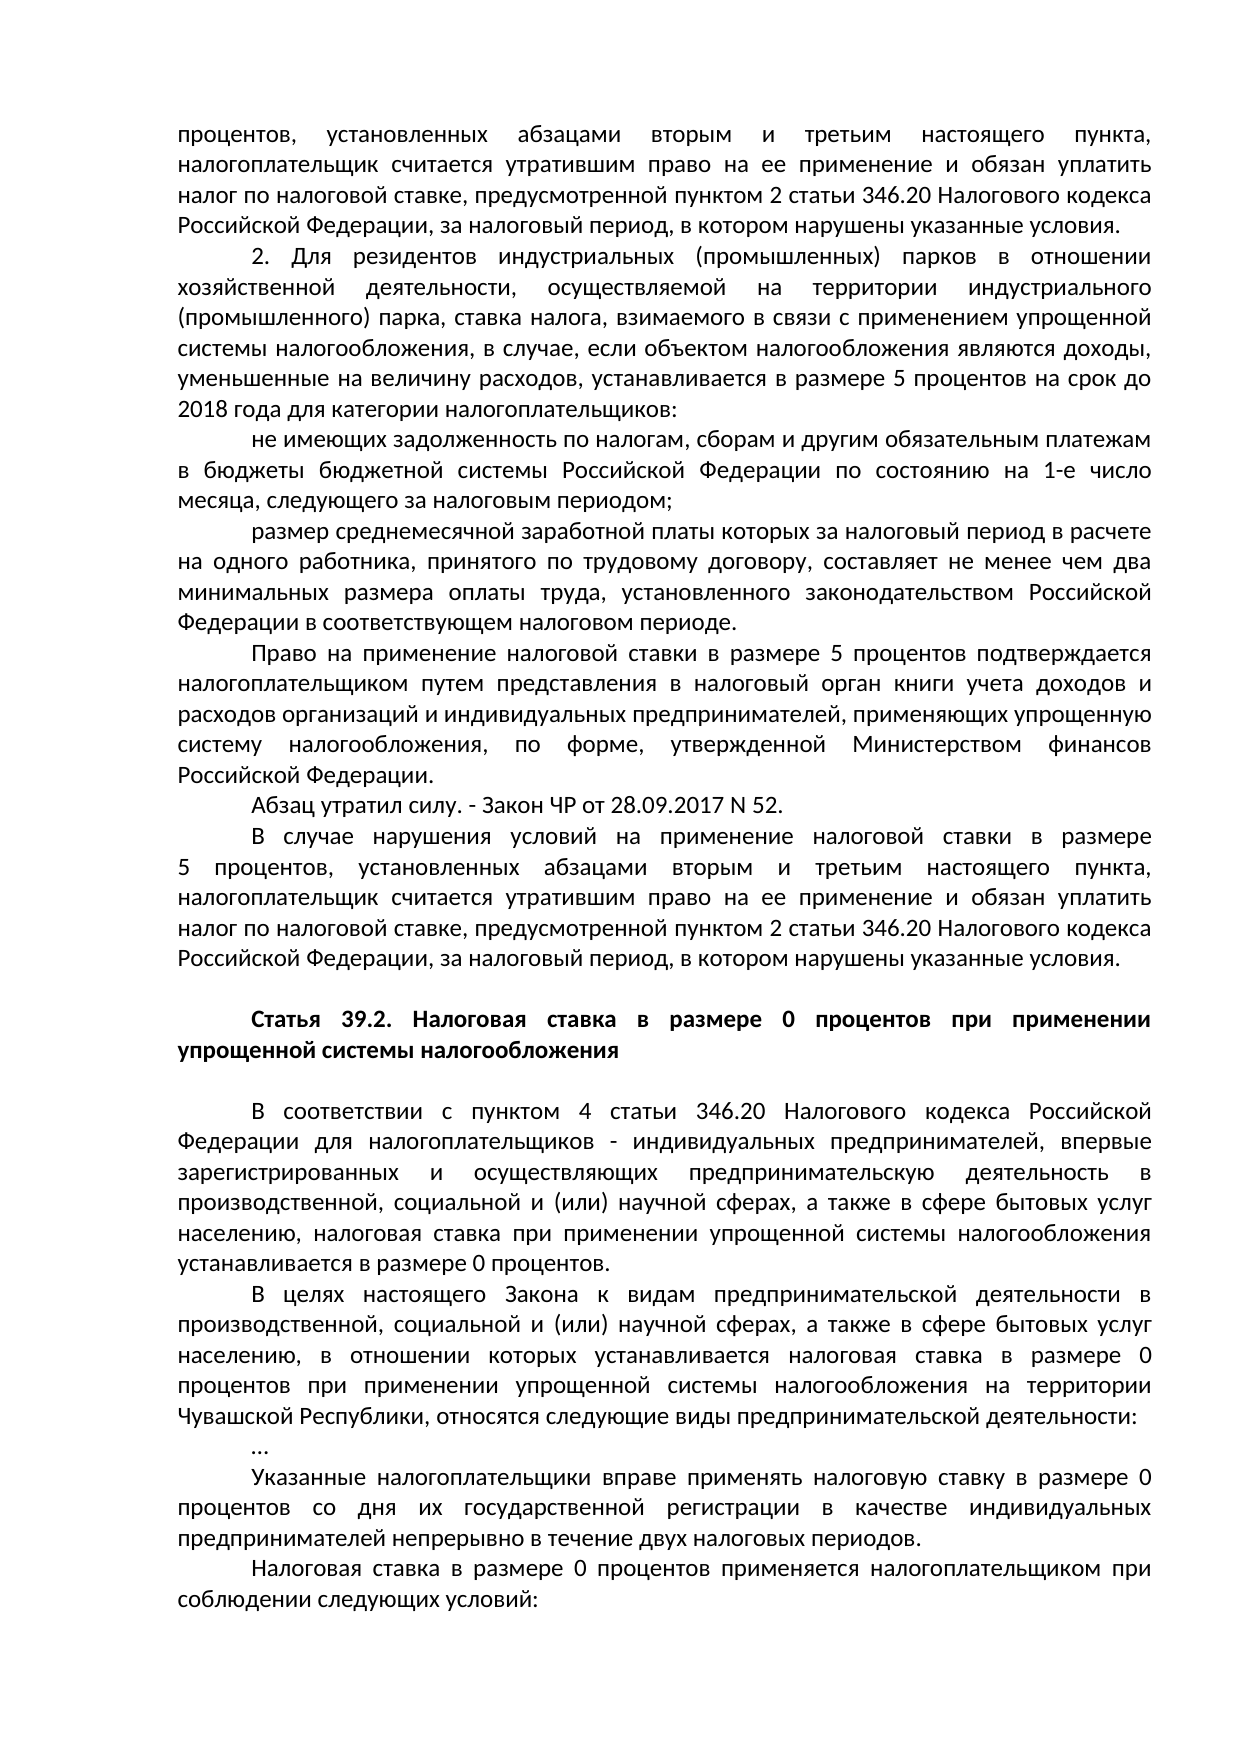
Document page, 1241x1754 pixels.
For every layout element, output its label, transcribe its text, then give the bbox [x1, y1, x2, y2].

text Указанные налогоплательщики вправе применять налоговую ставку в размере 0 процентов со дня их государственной регистрации в качестве индивидуальных предпринимателей непрерывно в течение двух налоговых периодов. [177, 1461, 1152, 1553]
text Право на применение налоговой ставки в размере 5 процентов подтверждается налогоплательщиком путем представления в налоговый орган книги учета доходов и расходов организаций и индивидуальных предпринимателей, применяющих упрощенную систему налогообложения, по форме, утвержденной Министерством финансов Российской Федерации. [177, 637, 1152, 789]
title Статья 39.2. Налоговая ставка в размере 0 процентов при применении упрощенной системы налогообложения [177, 1003, 1152, 1064]
text … [177, 1431, 1152, 1461]
text Налоговая ставка в размере 0 процентов применяется налогоплательщиком при соблюдении следующих условий: [177, 1553, 1152, 1614]
text В целях настоящего Закона к видам предпринимательской деятельности в производственной, социальной и (или) научной сферах, а также в сфере бытовых услуг населению, в отношении которых устанавливается налоговая ставка в размере 0 процентов при применении упрощенной системы налогообложения на территории Чувашской Республики, относятся следующие виды предпринимательской деятельности: [177, 1278, 1152, 1431]
text 2. Для резидентов индустриальных (промышленных) парков в отношении хозяйственной деятельности, осуществляемой на территории индустриального (промышленного) парка, ставка налога, взимаемого в связи с применением упрощенной системы налогообложения, в случае, если объектом налогообложения являются доходы, уменьшенные на величину расходов, устанавливается в размере 5 процентов на срок до 2018 года для категории налогоплательщиков: [177, 240, 1152, 423]
text В соответствии с пунктом 4 статьи 346.20 Налогового кодекса Российской Федерации для налогоплательщиков - индивидуальных предпринимателей, впервые зарегистрированных и осуществляющих предпринимательскую деятельность в производственной, социальной и (или) научной сферах, а также в сфере бытовых услуг населению, налоговая ставка при применении упрощенной системы налогообложения устанавливается в размере 0 процентов. [177, 1095, 1152, 1278]
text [177, 118, 1152, 240]
text Абзац утратил силу. - Закон ЧР от 28.09.2017 N 52. [177, 789, 1152, 820]
text В случае нарушения условий на применение налоговой ставки в размере 5 процентов, установленных абзацами вторым и третьим настоящего пункта, налогоплательщик считается утратившим право на ее применение и обязан уплатить налог по налоговой ставке, предусмотренной пунктом 2 статьи 346.20 Налогового кодекса Российской Федерации, за налоговый период, в котором нарушены указанные условия. [177, 820, 1152, 973]
